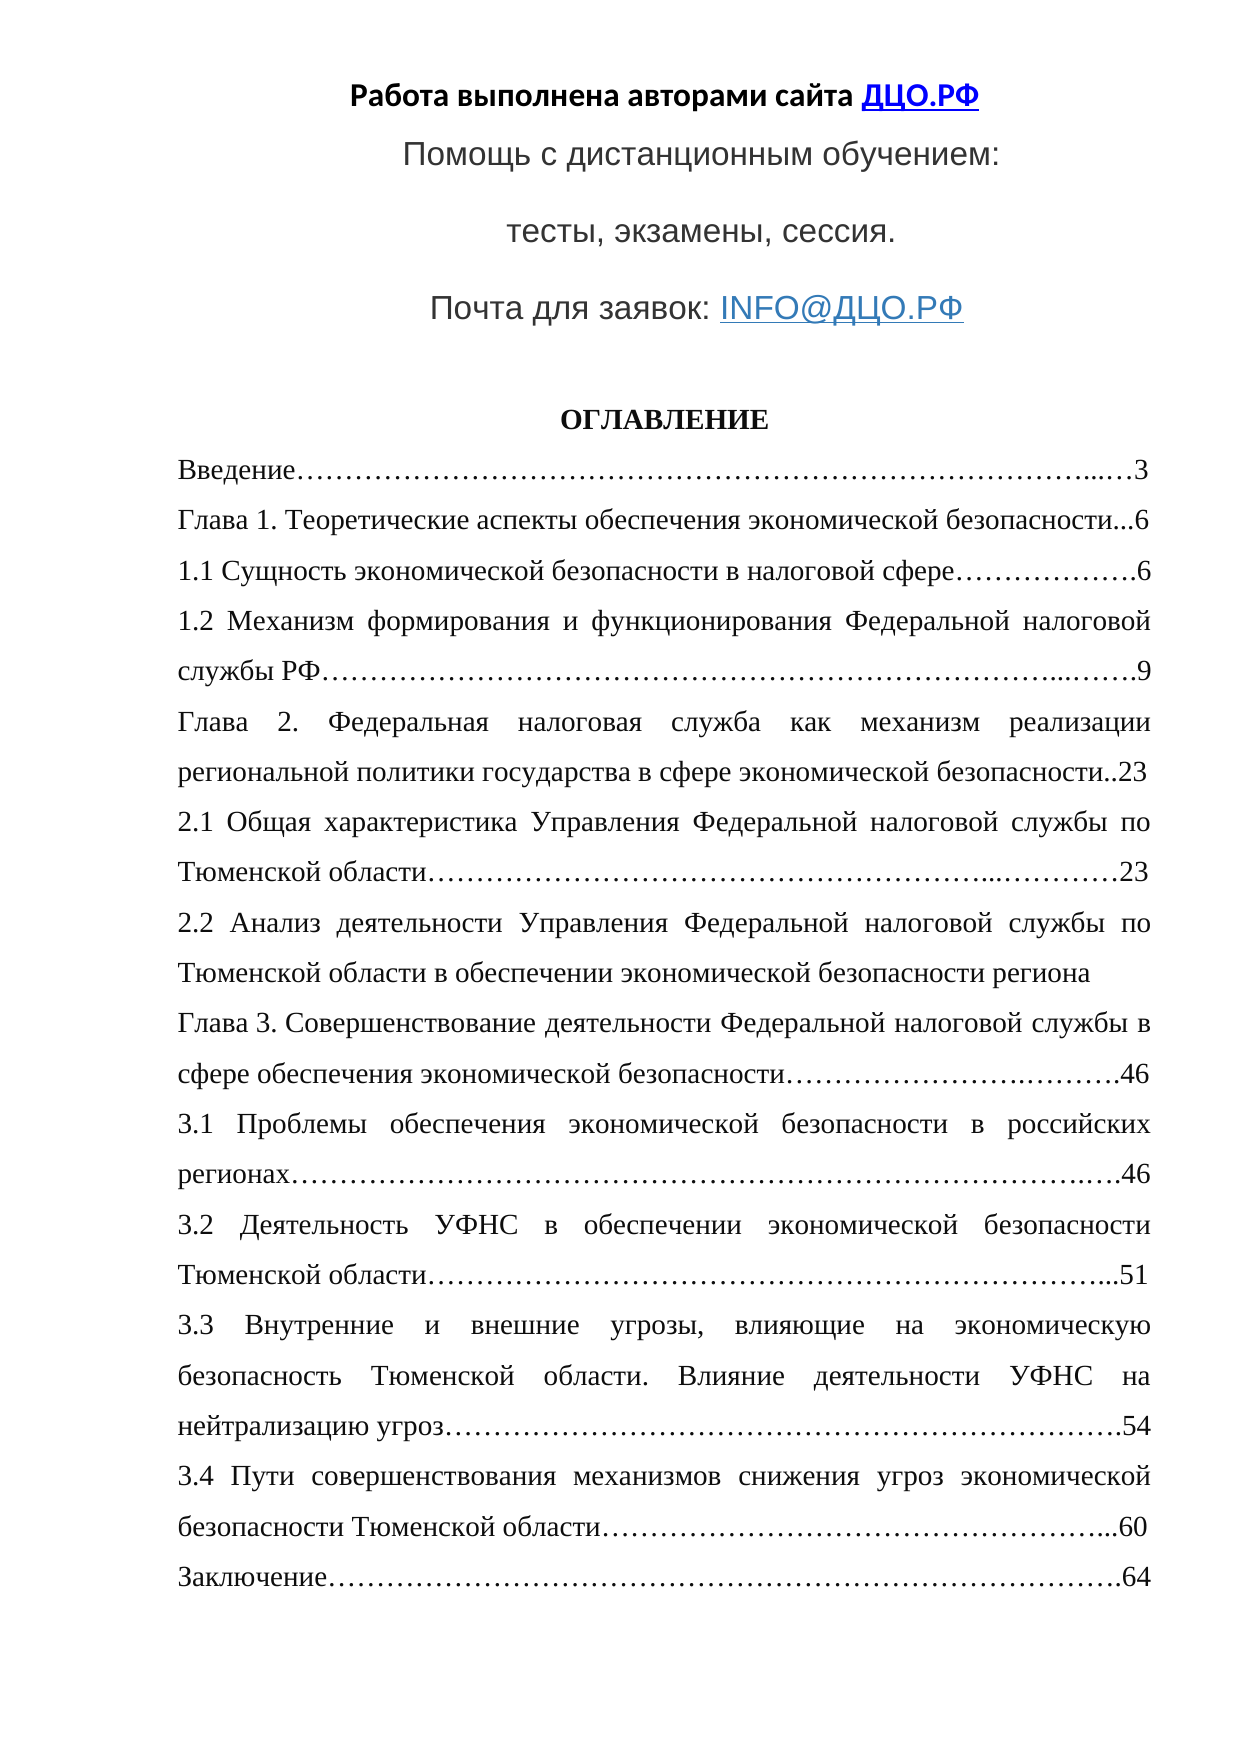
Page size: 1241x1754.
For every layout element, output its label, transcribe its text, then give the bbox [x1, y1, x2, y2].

text 3.1 Проблемы обеспечения экономической безопасности в российских регионах……………………………………………………………………….….46 [177, 1106, 1152, 1190]
text Введение………………………………………………………………………...…3 [177, 452, 1152, 486]
text ОГЛАВЛЕНИЕ [177, 402, 1152, 435]
text Глава 2. Федеральная налоговая служба как механизм реализации региональной политики государства в сфере экономической безопасности..23 [177, 704, 1152, 787]
text 2.1 Общая характеристика Управления Федеральной налоговой службы по Тюменской области…………………………………………………...…………23 [177, 804, 1152, 888]
text Заключение……………………………………………………………………….64 [177, 1559, 1152, 1592]
text Глава 1. Теоретические аспекты обеспечения экономической безопасности...6 [177, 502, 1152, 536]
text 3.3 Внутренние и внешние угрозы, влияющие на экономическую безопасность Тюменской области. Влияние деятельности УФНС на нейтрализацию угроз…………………………………………………………….54 [177, 1307, 1152, 1442]
text Глава 3. Совершенствование деятельности Федеральной налоговой службы в сфере обеспечения экономической безопасности…………………….……….46 [177, 1006, 1152, 1089]
text 2.2 Анализ деятельности Управления Федеральной налоговой службы по Тюменской области в обеспечении экономической безопасности региона [177, 905, 1152, 989]
text 1.1 Сущность экономической безопасности в налоговой сфере……………….6 [177, 553, 1152, 586]
text 1.2 Механизм формирования и функционирования Федеральной налоговой службы РФ…………………………………………………………………...…….9 [177, 603, 1152, 687]
text 3.2 Деятельность УФНС в обеспечении экономической безопасности Тюменской области……………………………………………………………...51 [177, 1207, 1152, 1291]
text 3.4 Пути совершенствования механизмов снижения угроз экономической безопасности Тюменской области……………………………………………...60 [177, 1458, 1152, 1542]
